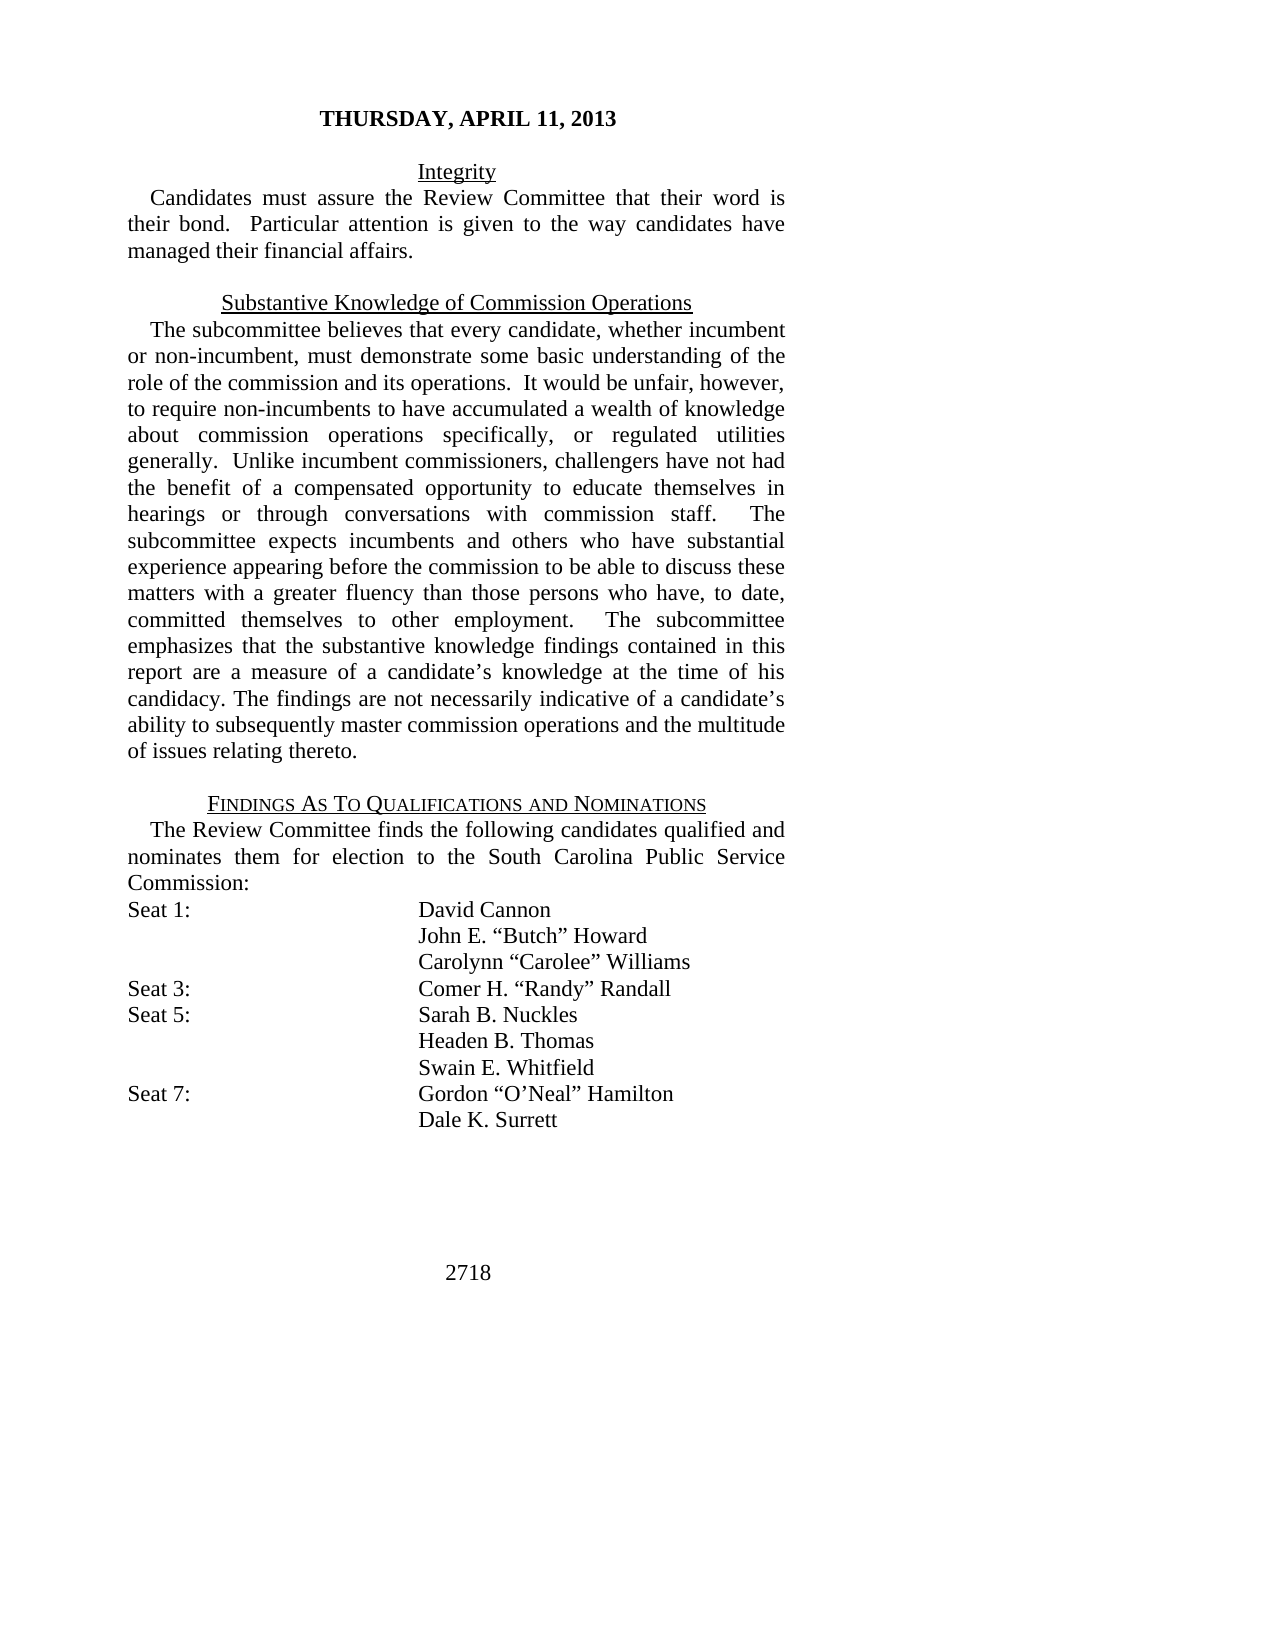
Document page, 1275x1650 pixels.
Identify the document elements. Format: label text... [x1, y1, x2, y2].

text Findings As To Qualifications and Nominations [127, 790, 786, 817]
text Substantive Knowledge of Commission Operations [127, 289, 786, 316]
text Seat 7: Gordon “O’Neal” Hamilton [127, 1080, 786, 1106]
text Headen B. Thomas [127, 1027, 786, 1054]
text Carolynn “Carolee” Williams [127, 948, 786, 975]
text Seat 3: Comer H. “Randy” Randall [127, 975, 786, 1001]
text Dale K. Surrett [127, 1106, 786, 1133]
text The subcommittee believes that every candidate, whether incumbent or non-incumbent, must demonstrate some basic understanding of the role of the commission and its operations. It would be unfair, however, to require non-incumbents to have accumulated a wealth of knowledge about commission operations specifically, or regulated utilities generally. Unlike incumbent commissioners, challengers have not had the benefit of a compensated opportunity to educate themselves in hearings or through conversations with commission staff. The subcommittee expects incumbents and others who have substantial experience appearing before the commission to be able to discuss these matters with a greater fluency than those persons who have, to date, committed themselves to other employment. The subcommittee emphasizes that the substantive knowledge findings contained in this report are a measure of a candidate’s knowledge at the time of his candidacy. The findings are not necessarily indicative of a candidate’s ability to subsequently master commission operations and the multitude of issues relating thereto. [127, 316, 786, 764]
text Seat 5: Sarah B. Nuckles [127, 1001, 786, 1027]
text Swain E. Whitfield [127, 1054, 786, 1080]
text The Review Committee finds the following candidates qualified and nominates them for election to the South Carolina Public Service Commission: [127, 817, 786, 896]
text Candidates must assure the Review Committee that their word is their bond. Particular attention is given to the way candidates have managed their financial affairs. [127, 184, 786, 263]
text Integrity [127, 158, 786, 184]
text Seat 1: David Cannon [127, 896, 786, 922]
text John E. “Butch” Howard [127, 922, 786, 948]
